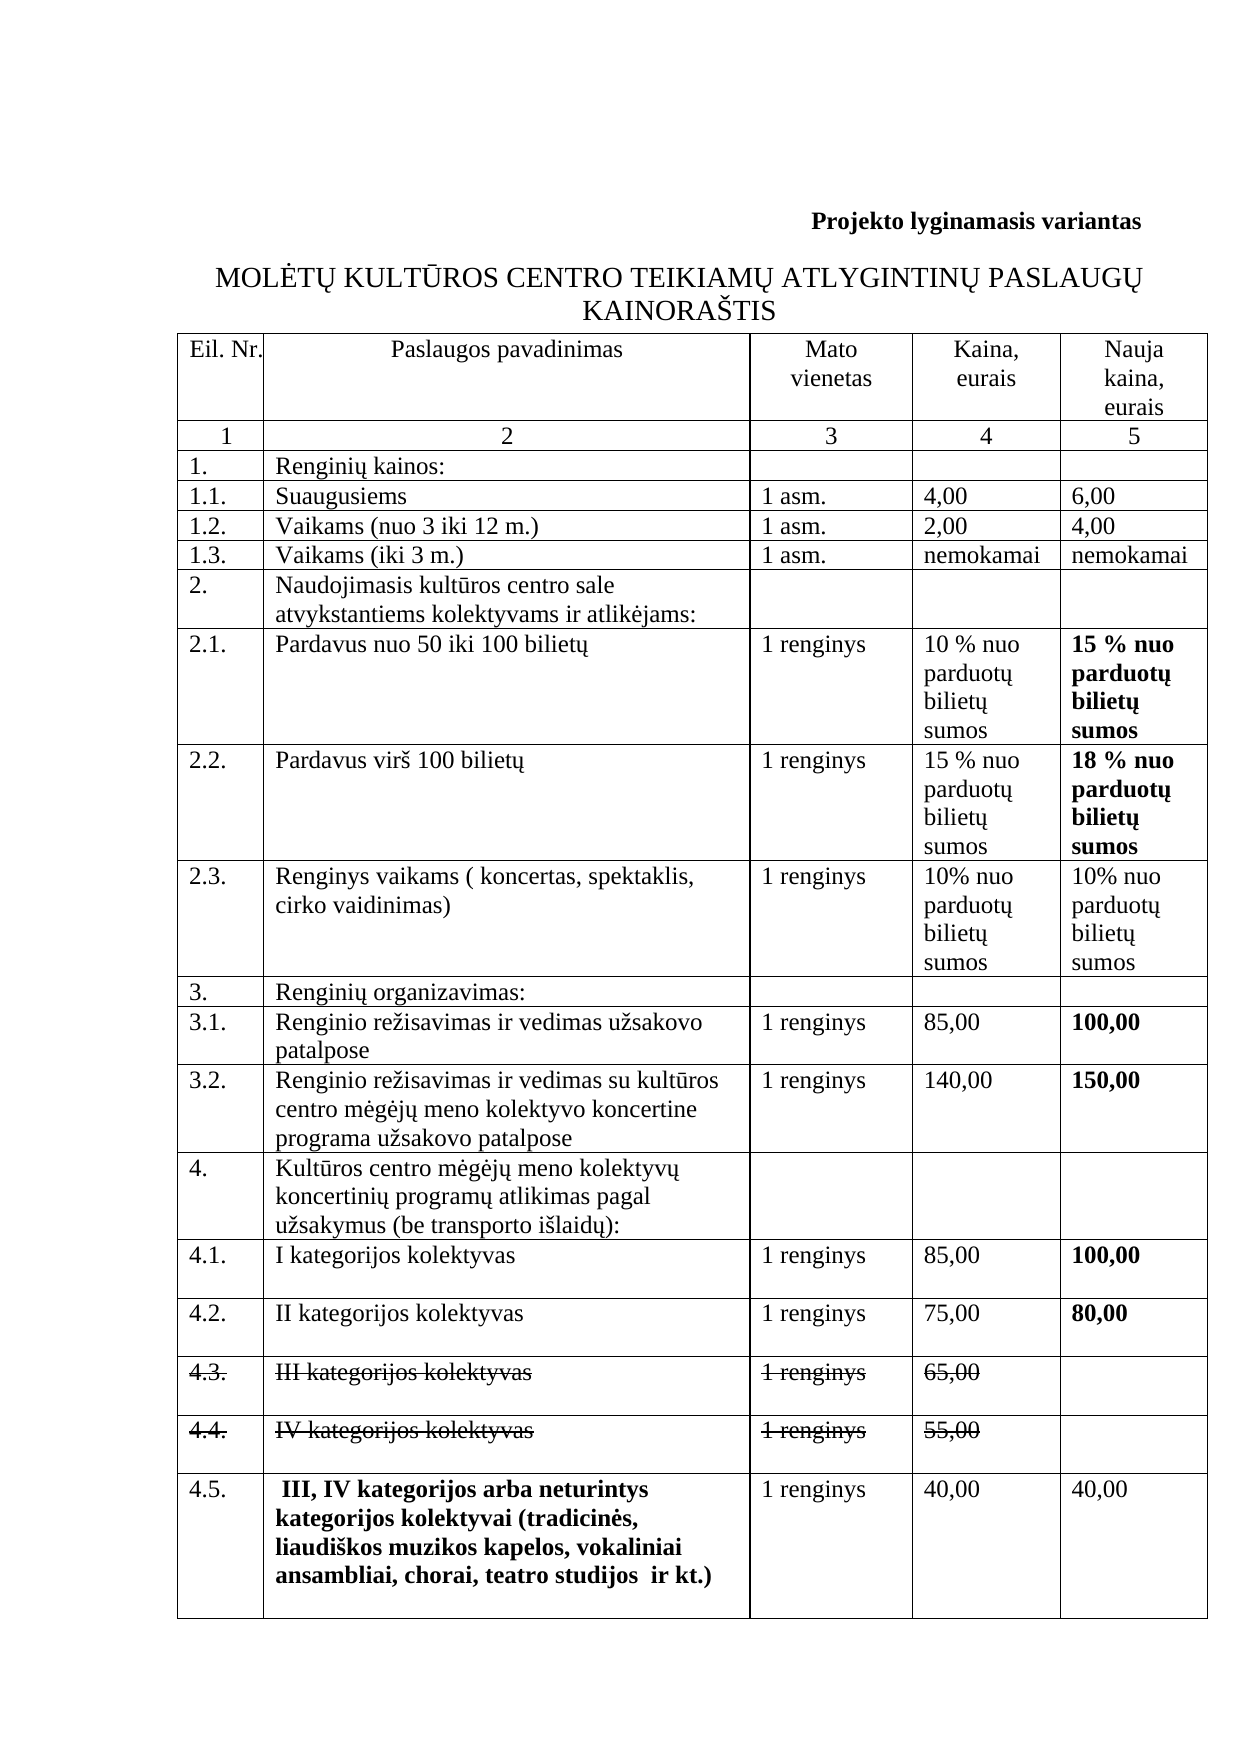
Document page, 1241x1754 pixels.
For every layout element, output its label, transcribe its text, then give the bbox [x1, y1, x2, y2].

table_cell 85,00 [913, 1240, 1060, 1297]
table_cell [1061, 1153, 1207, 1239]
table_cell I kategorijos kolektyvas [264, 1240, 749, 1297]
table_cell 150,00 [1061, 1065, 1207, 1152]
table_cell 1. [178, 451, 263, 480]
table_cell 1 renginys [751, 861, 912, 976]
table_cell 10% nuo parduotų bilietų sumos [913, 861, 1060, 976]
table_cell Vaikams (iki 3 m.) [264, 541, 749, 569]
table_cell 85,00 [913, 1007, 1060, 1064]
table_header Kaina, eurais [913, 334, 1060, 420]
table_cell 2. [178, 570, 263, 628]
table_cell 80,00 [1061, 1299, 1207, 1356]
table_cell 3.2. [178, 1065, 263, 1152]
table_cell 1 renginys [751, 1357, 912, 1414]
table_cell [913, 1153, 1060, 1239]
table_cell Renginio režisavimas ir vedimas su kultūros centro mėgėjų meno kolektyvo koncertine programa užsakovo patalpose [264, 1065, 749, 1152]
table_cell 1 renginys [751, 1299, 912, 1356]
table_cell 2 [264, 421, 749, 450]
table_cell 4. [178, 1153, 263, 1239]
table_cell Vaikams (nuo 3 iki 12 m.) [264, 511, 749, 539]
table_cell 40,00 [913, 1474, 1060, 1618]
table_cell 3 [751, 421, 912, 450]
table_cell [913, 570, 1060, 628]
table_cell 4.2. [178, 1299, 263, 1356]
table_cell [751, 451, 912, 480]
table_cell 4 [913, 421, 1060, 450]
table_cell 1 renginys [751, 629, 912, 744]
table_cell 15 % nuo parduotų bilietų sumos [1061, 629, 1207, 744]
table_header Paslaugos pavadinimas [264, 334, 749, 420]
table_cell 4,00 [913, 481, 1060, 510]
table_cell 10 % nuo parduotų bilietų sumos [913, 629, 1060, 744]
table_cell 1 asm. [751, 481, 912, 510]
table_cell 1 renginys [751, 1007, 912, 1064]
table_cell 100,00 [1061, 1007, 1207, 1064]
table_cell 1.2. [178, 511, 263, 539]
table_cell Suaugusiems [264, 481, 749, 510]
table_cell 10% nuo parduotų bilietų sumos [1061, 861, 1207, 976]
table_cell 1 renginys [751, 1240, 912, 1297]
table_cell 100,00 [1061, 1240, 1207, 1297]
table_cell [751, 570, 912, 628]
table_cell 15 % nuo parduotų bilietų sumos [913, 745, 1060, 860]
table_cell 40,00 [1061, 1474, 1207, 1618]
table_header Mato vienetas [751, 334, 912, 420]
table_cell 4.3. [178, 1357, 263, 1414]
table_cell [1061, 451, 1207, 480]
table_cell 75,00 [913, 1299, 1060, 1356]
table_cell Pardavus nuo 50 iki 100 bilietų [264, 629, 749, 744]
table_cell [1061, 1416, 1207, 1473]
table_cell 6,00 [1061, 481, 1207, 510]
table_cell 3. [178, 977, 263, 1006]
table_cell 2,00 [913, 511, 1060, 539]
table_cell nemokamai [1061, 541, 1207, 569]
table_cell 1 renginys [751, 1065, 912, 1152]
table_cell 55,00 [913, 1416, 1060, 1473]
table_cell 4.1. [178, 1240, 263, 1297]
table_cell [1061, 1357, 1207, 1414]
table_cell 2.3. [178, 861, 263, 976]
table_cell Pardavus virš 100 bilietų [264, 745, 749, 860]
table_cell Renginių kainos: [264, 451, 749, 480]
table_cell Renginio režisavimas ir vedimas užsakovo patalpose [264, 1007, 749, 1064]
table_cell 4.5. [178, 1474, 263, 1618]
table_cell [751, 1153, 912, 1239]
table_cell 4.4. [178, 1416, 263, 1473]
table_cell 4,00 [1061, 511, 1207, 539]
table_cell III kategorijos kolektyvas [264, 1357, 749, 1414]
table_cell 2.2. [178, 745, 263, 860]
table_cell 1 renginys [751, 1416, 912, 1473]
table_cell [913, 977, 1060, 1006]
table_cell 1 [178, 421, 263, 450]
table_cell 1.1. [178, 481, 263, 510]
table_cell Renginių organizavimas: [264, 977, 749, 1006]
table_cell 140,00 [913, 1065, 1060, 1152]
table_header Nauja kaina, eurais [1061, 334, 1207, 420]
table_cell Renginys vaikams ( koncertas, spektaklis, cirko vaidinimas) [264, 861, 749, 976]
table_cell 1 asm. [751, 541, 912, 569]
table_cell Kultūros centro mėgėjų meno kolektyvų koncertinių programų atlikimas pagal užsakymus (be transporto išlaidų): [264, 1153, 749, 1239]
table_cell 1 renginys [751, 745, 912, 860]
table_cell 1 renginys [751, 1474, 912, 1618]
table_cell nemokamai [913, 541, 1060, 569]
table_cell 65,00 [913, 1357, 1060, 1414]
table_cell 1.3. [178, 541, 263, 569]
table_cell 5 [1061, 421, 1207, 450]
table_header Eil. Nr. [178, 334, 263, 420]
table_cell 1 asm. [751, 511, 912, 539]
table_cell 2.1. [178, 629, 263, 744]
table_cell 18 % nuo parduotų bilietų sumos [1061, 745, 1207, 860]
table_cell Naudojimasis kultūros centro sale atvykstantiems kolektyvams ir atlikėjams: [264, 570, 749, 628]
table_cell [1061, 977, 1207, 1006]
table_cell [751, 977, 912, 1006]
text Projekto lyginamasis variantas [177, 206, 1181, 235]
table_cell [1061, 570, 1207, 628]
subtitle MOLĖTŲ KULTŪROS CENTRO teikiamų atlygintinų paslaugų kainoraštis [177, 260, 1181, 327]
table_cell II kategorijos kolektyvas [264, 1299, 749, 1356]
table_cell [913, 451, 1060, 480]
table_cell III, IV kategorijos arba neturintys kategorijos kolektyvai (tradicinės, liaudiškos muzikos kapelos, vokaliniai ansambliai, chorai, teatro studijos ir kt.) [264, 1474, 749, 1618]
table_cell 3.1. [178, 1007, 263, 1064]
table_cell IV kategorijos kolektyvas [264, 1416, 749, 1473]
